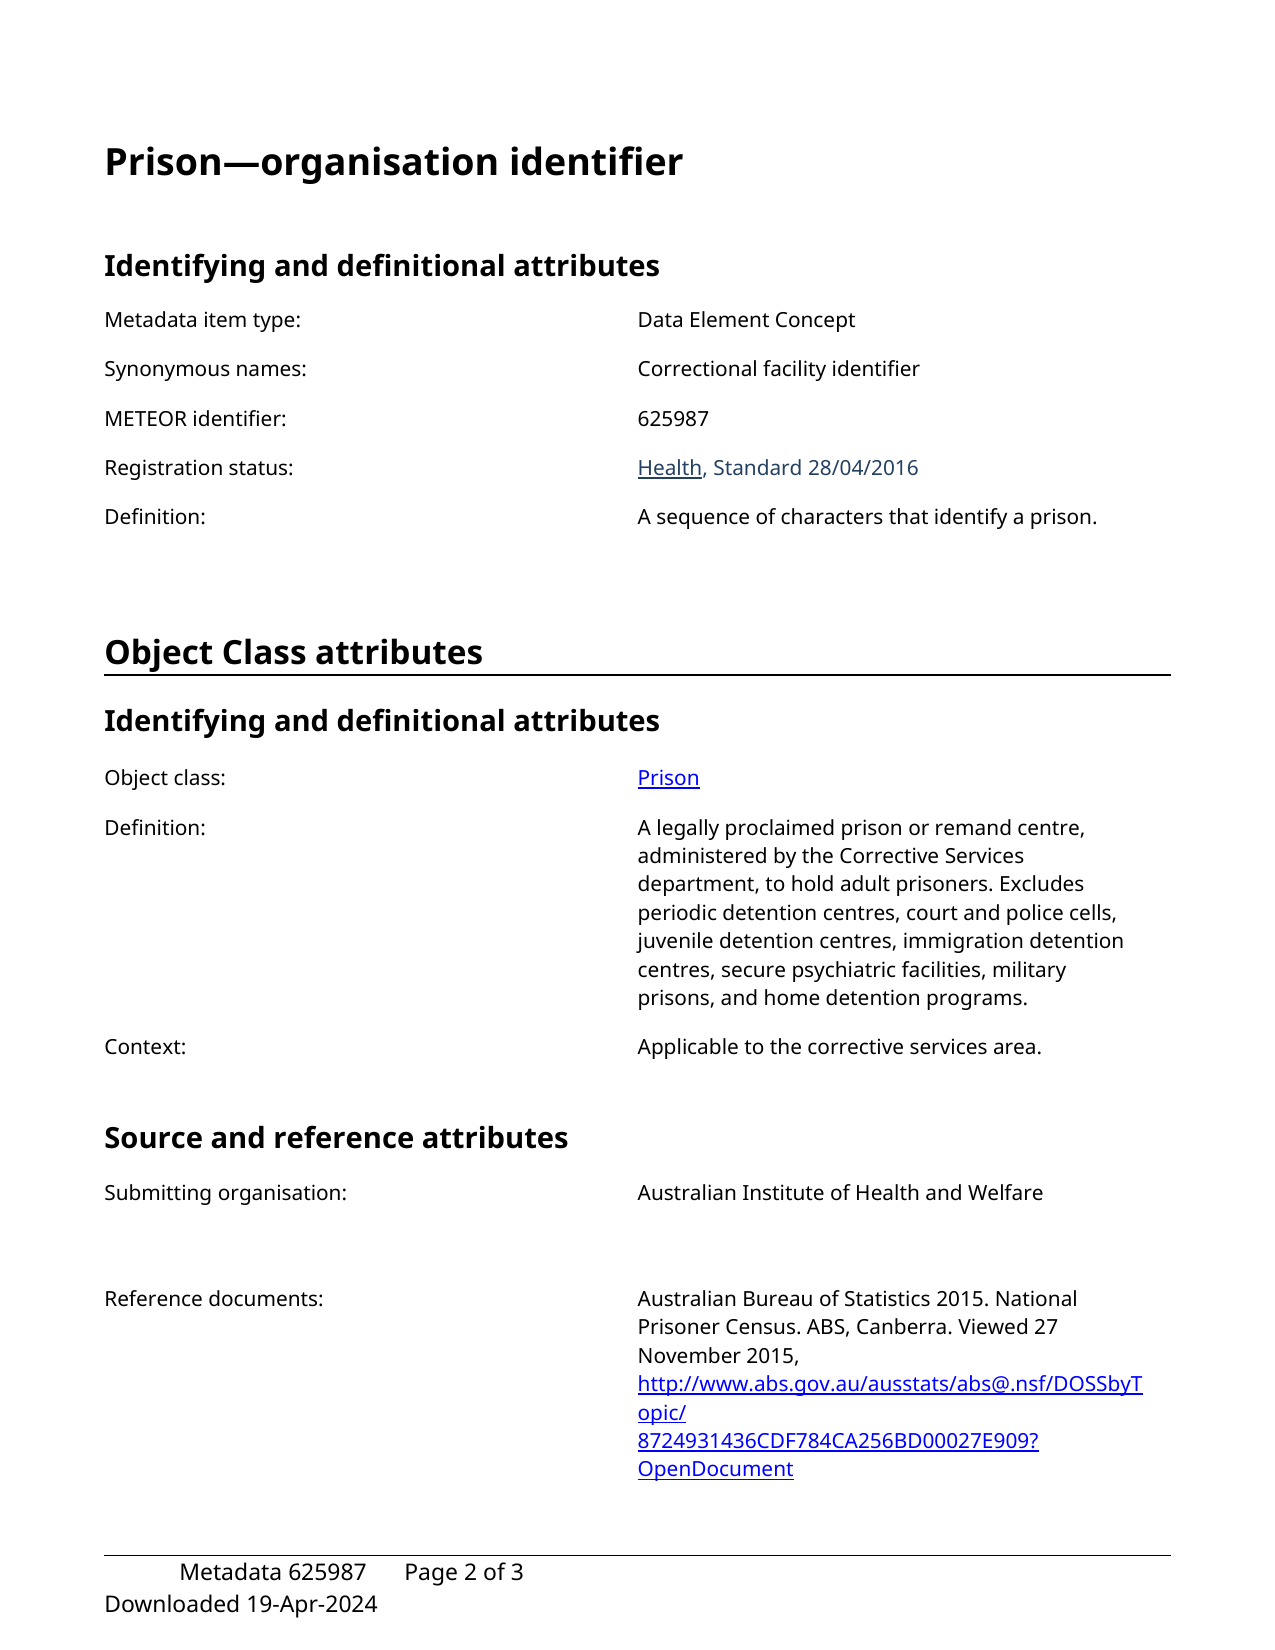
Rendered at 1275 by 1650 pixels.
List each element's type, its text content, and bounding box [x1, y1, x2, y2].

table_cell Definition: [93, 802, 626, 1022]
table_cell A sequence of characters that identify a prison. [626, 492, 1159, 541]
table_cell Reference documents: [93, 1274, 626, 1493]
table_header Identifying and definitional attributes [93, 199, 1159, 295]
table_cell Health, Standard 28/04/2016 [626, 443, 1159, 492]
subtitle Identifying and definitional attributes [104, 701, 1171, 740]
table_cell Applicable to the corrective services area. [626, 1022, 1159, 1071]
table_cell METEOR identifier: [93, 394, 626, 443]
subtitle Prison—organisation identifier [104, 135, 1171, 186]
subtitle Object Class attributes [104, 629, 1171, 674]
table_header Object class: [93, 753, 626, 802]
table_cell Submitting organisation: [93, 1167, 626, 1273]
table_cell Definition: [93, 492, 626, 541]
table_cell Australian Institute of Health and Welfare [626, 1167, 1159, 1273]
table_cell Registration status: [93, 443, 626, 492]
table_cell Australian Bureau of Statistics 2015. National Prisoner Census. ABS, Canberra. Viewed 27 November 2015, http://www.abs.gov.au/ausstats/abs@.nsf/DOSSbyTopic/ 8724931436CDF784CA256BD00027E909?OpenDocument [626, 1274, 1159, 1493]
table_cell Synonymous names: [93, 344, 626, 393]
table_cell 625987 [626, 394, 1159, 443]
table_cell Context: [93, 1022, 626, 1071]
table_cell Data Element Concept [626, 295, 1159, 344]
table_cell Metadata item type: [93, 295, 626, 344]
table_header Prison [626, 753, 1159, 802]
table_cell A legally proclaimed prison or remand centre, administered by the Corrective Services department, to hold adult prisoners. Excludes periodic detention centres, court and police cells, juvenile detention centres, immigration detention centres, secure psychiatric facilities, military prisons, and home detention programs. [626, 802, 1159, 1022]
table_cell Source and reference attributes [93, 1071, 1159, 1167]
table_cell Correctional facility identifier [626, 344, 1159, 393]
